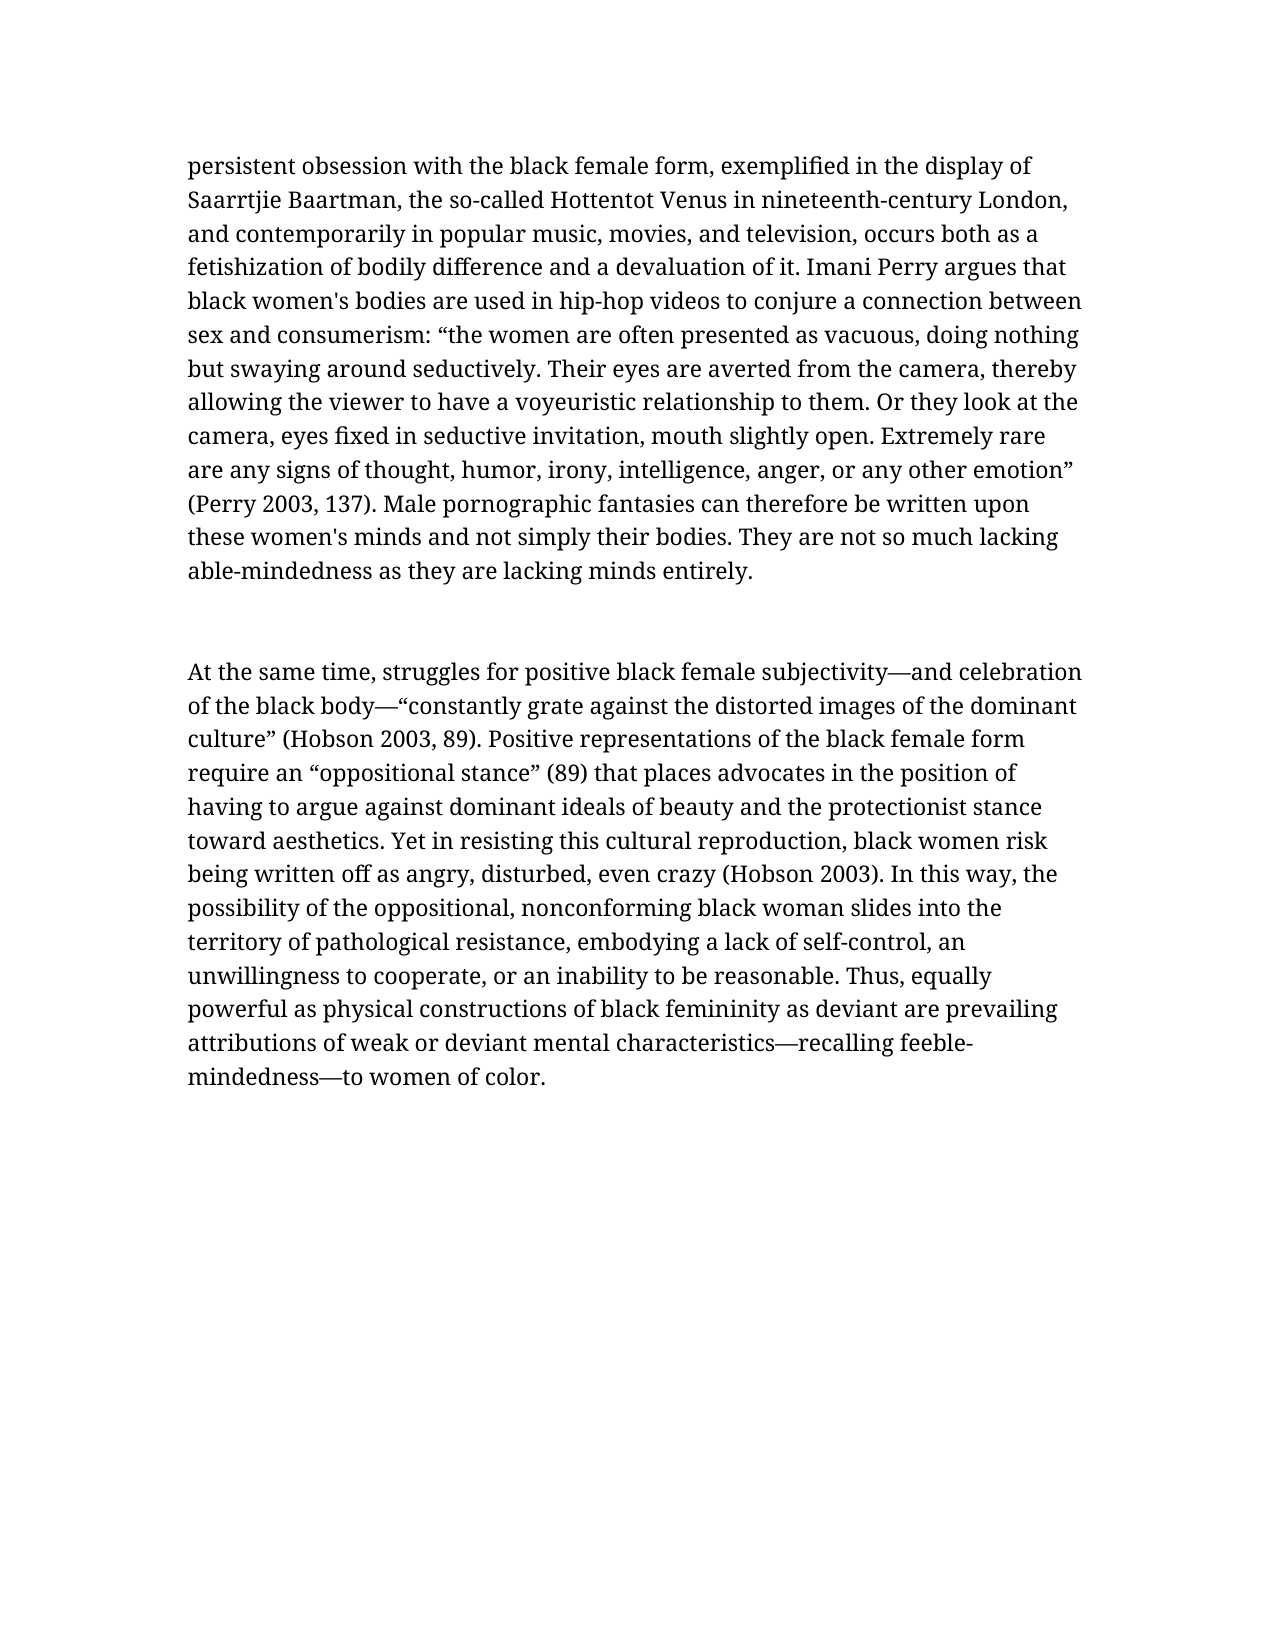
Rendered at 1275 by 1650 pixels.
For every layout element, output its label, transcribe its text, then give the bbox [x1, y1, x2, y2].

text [187, 150, 1087, 586]
text At the same time, struggles for positive black female subjectivity—and celebration of the black body—“constantly grate against the distorted images of the dominant culture” (Hobson 2003, 89). Positive representations of the black female form require an “oppositional stance” (89) that places advocates in the position of having to argue against dominant ideals of beauty and the protectionist stance toward aesthetics. Yet in resisting this cultural reproduction, black women risk being written off as angry, disturbed, even crazy (Hobson 2003). In this way, the possibility of the oppositional, nonconforming black woman slides into the territory of pathological resistance, embodying a lack of self-control, an unwillingness to cooperate, or an inability to be reasonable. Thus, equally powerful as physical constructions of black femininity as deviant are prevailing attributions of weak or deviant mental characteristics—recalling feeble-mindedness—to women of color. [187, 656, 1087, 1092]
